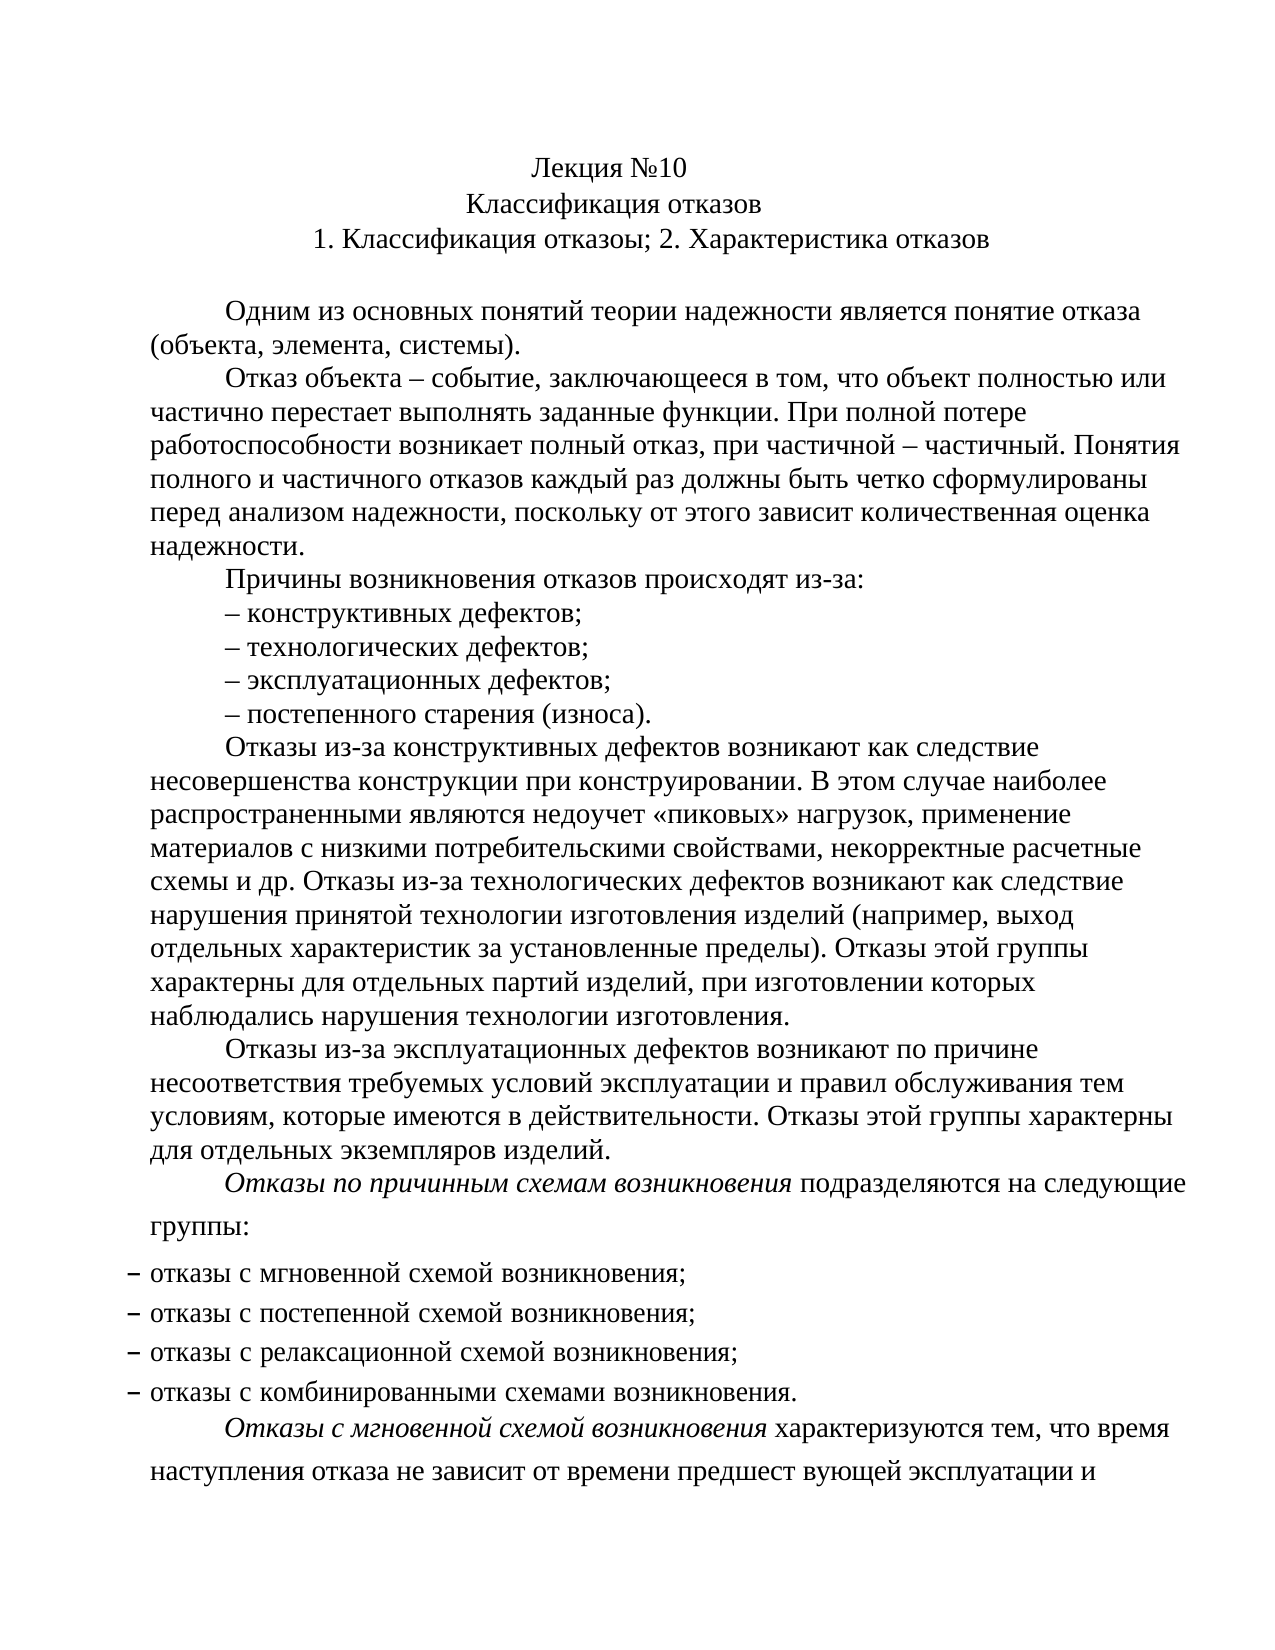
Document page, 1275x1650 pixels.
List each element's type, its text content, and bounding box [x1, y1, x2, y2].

text Лекция №10 [150, 150, 1191, 183]
list отказы с мгновенной схемой возникновения; [126, 1251, 1191, 1291]
list отказы с релаксационной схемой возникновения; [126, 1331, 1191, 1370]
text – конструктивных дефектов; [150, 595, 1191, 629]
text – технологических дефектов; [150, 629, 1191, 662]
text Отказы по причинным схемам возникновения подразделяются на следующие группы: [150, 1165, 1191, 1242]
text – эксплуатационных дефектов; [150, 662, 1191, 696]
text Классификация отказов [150, 186, 1191, 219]
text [150, 1410, 1191, 1487]
text Отказы из-за эксплуатационных дефектов возникают по причине несоответствия требуемых условий эксплуатации и правил обслуживания тем условиям, которые имеются в действительности. Отказы этой группы характерны для отдельных экземпляров изделий. [150, 1031, 1191, 1165]
text Отказы из-за конструктивных дефектов возникают как следствие несовершенства конструкции при конструировании. В этом случае наиболее распространенными являются недоучет «пиковых» нагрузок, применение материалов с низкими потребительскими свойствами, некорректные расчетные схемы и др. Отказы из-за технологических дефектов возникают как следствие нарушения принятой технологии изготовления изделий (например, выход отдельных характеристик за установленные пределы). Отказы этой группы характерны для отдельных партий изделий, при изготовлении которых наблюдались нарушения технологии изготовления. [150, 729, 1191, 1031]
text – постепенного старения (износа). [150, 696, 1191, 729]
list отказы с постепенной схемой возникновения; [126, 1291, 1191, 1331]
text 1. Классификация отказоы; 2. Характеристика отказов [150, 222, 1191, 255]
list отказы с комбинированными схемами возникновения. [126, 1370, 1191, 1410]
text Отказ объекта – событие, заключающееся в том, что объект полностью или частично перестает выполнять заданные функции. При полной потере работоспособности возникает полный отказ, при частичной – частичный. Понятия полного и частичного отказов каждый раз должны быть четко сформулированы перед анализом надежности, поскольку от этого зависит количественная оценка надежности. [150, 360, 1191, 562]
text Причины возникновения отказов происходят из-за: [150, 562, 1191, 595]
text Одним из основных понятий теории надежности является понятие отказа (объекта, элемента, системы). [150, 293, 1191, 360]
